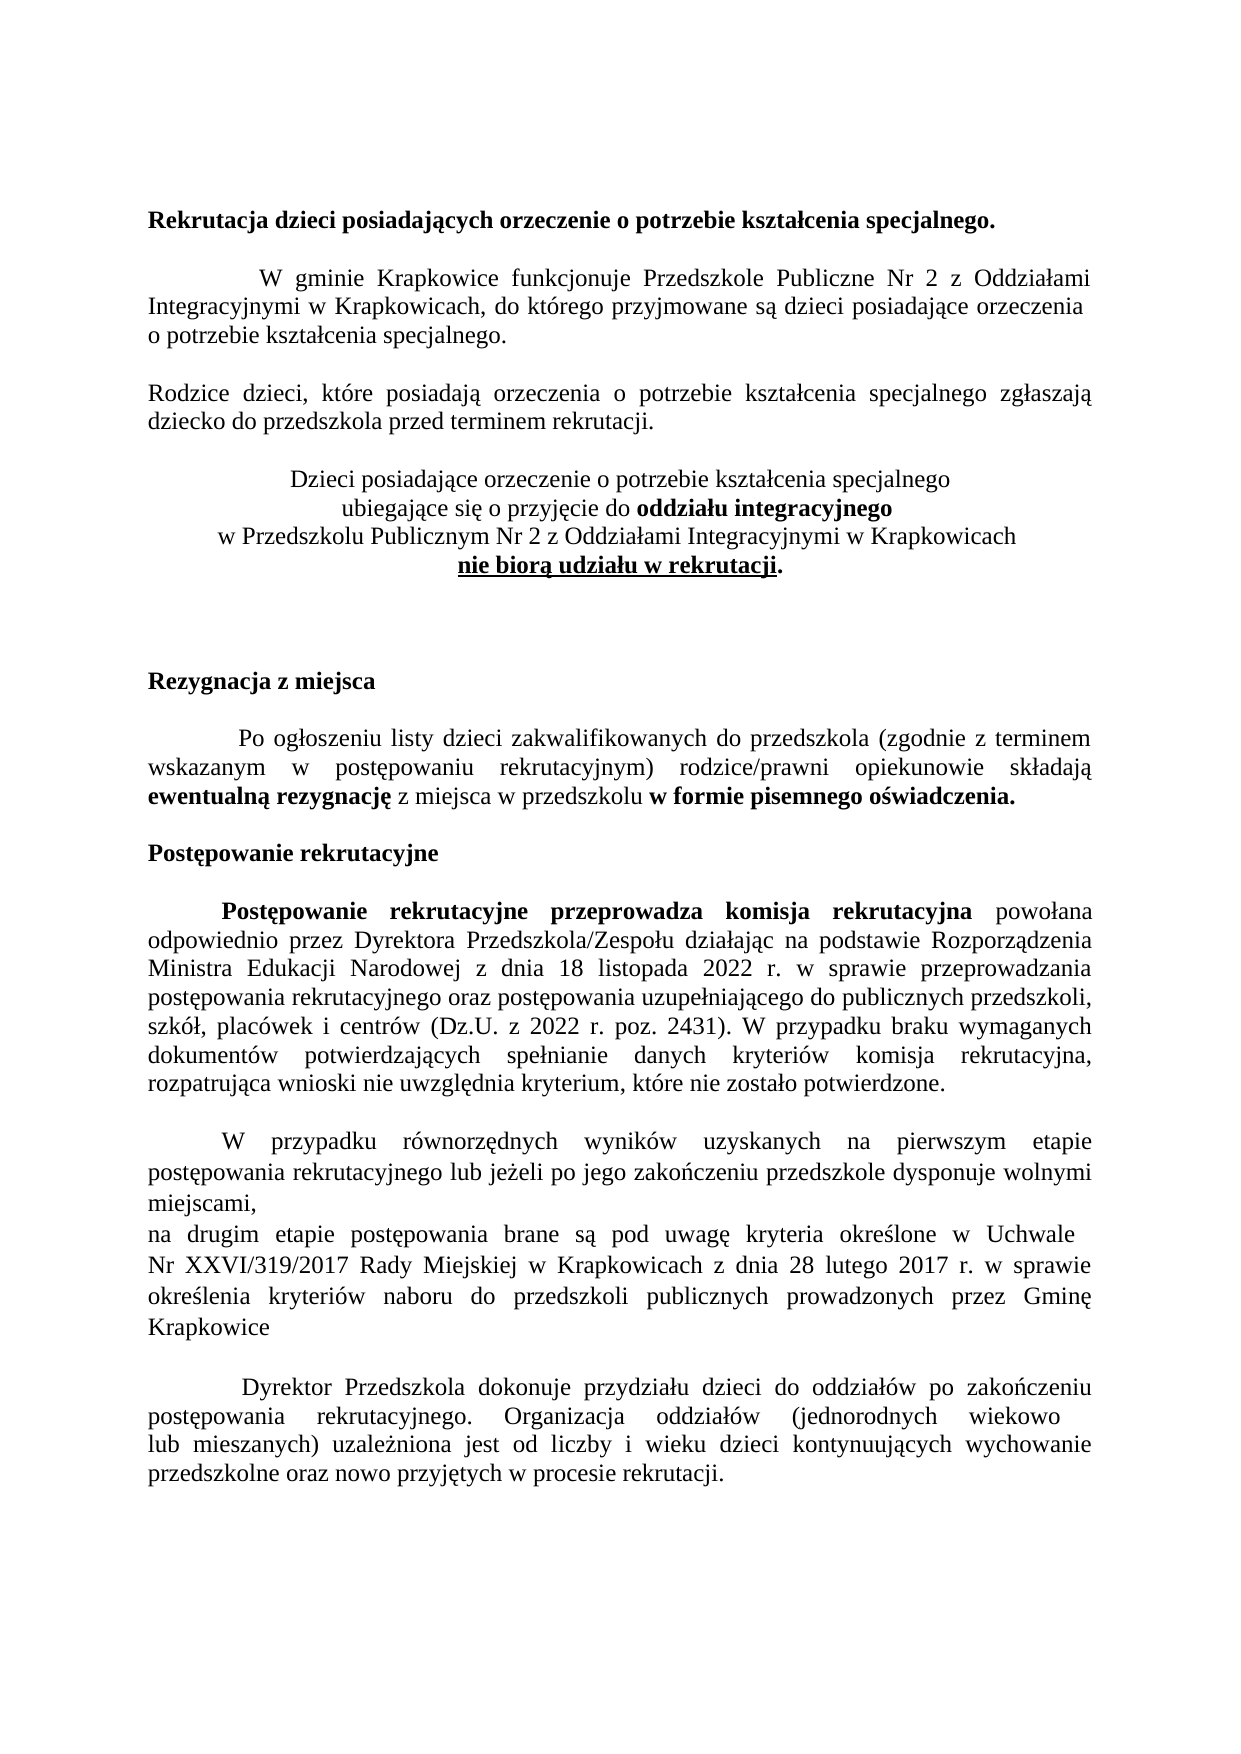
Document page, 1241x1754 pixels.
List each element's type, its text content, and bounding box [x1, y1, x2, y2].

text W gminie Krapkowice funkcjonuje Przedszkole Publiczne Nr 2 z Oddziałami Integracyjnymi w Krapkowicach, do którego przyjmowane są dzieci posiadające orzeczenia o potrzebie kształcenia specjalnego. [148, 263, 1092, 349]
text Postępowanie rekrutacyjne przeprowadza komisja rekrutacyjna powołana odpowiednio przez Dyrektora Przedszkola/Zespołu działając na podstawie Rozporządzenia Ministra Edukacji Narodowej z dnia 18 listopada 2022 r. w sprawie przeprowadzania postępowania rekrutacyjnego oraz postępowania uzupełniającego do publicznych przedszkoli, szkół, placówek i centrów (Dz.U. z 2022 r. poz. 2431). W przypadku braku wymaganych dokumentów potwierdzających spełnianie danych kryteriów komisja rekrutacyjna, rozpatrująca wnioski nie uwzględnia kryterium, które nie zostało potwierdzone. [148, 896, 1092, 1097]
text Dzieci posiadające orzeczenie o potrzebie kształcenia specjalnego [148, 464, 1092, 493]
text Rezygnacja z miejsca [148, 666, 1092, 695]
text Rekrutacja dzieci posiadających orzeczenie o potrzebie kształcenia specjalnego. [148, 205, 1092, 234]
text Rodzice dzieci, które posiadają orzeczenia o potrzebie kształcenia specjalnego zgłaszają dziecko do przedszkola przed terminem rekrutacji. [148, 378, 1092, 435]
text Dyrektor Przedszkola dokonuje przydziału dzieci do oddziałów po zakończeniu postępowania rekrutacyjnego. Organizacja oddziałów (jednorodnych wiekowo lub mieszanych) uzależniona jest od liczby i wieku dzieci kontynuujących wychowanie przedszkolne oraz nowo przyjętych w procesie rekrutacji. [148, 1372, 1092, 1487]
text Po ogłoszeniu listy dzieci zakwalifikowanych do przedszkola (zgodnie z terminem wskazanym w postępowaniu rekrutacyjnym) rodzice/prawni opiekunowie składają ewentualną rezygnację z miejsca w przedszkolu w formie pisemnego oświadczenia. [148, 723, 1092, 810]
text W przypadku równorzędnych wyników uzyskanych na pierwszym etapie postępowania rekrutacyjnego lub jeżeli po jego zakończeniu przedszkole dysponuje wolnymi miejscami, na drugim etapie postępowania brane są pod uwagę kryteria określone w Uchwale Nr XXVI/319/2017 Rady Miejskiej w Krapkowicach z dnia 28 lutego 2017 r. w sprawie określenia kryteriów naboru do przedszkoli publicznych prowadzonych przez Gminę Krapkowice [148, 1126, 1092, 1341]
text ubiegające się o przyjęcie do oddziału integracyjnego w Przedszkolu Publicznym Nr 2 z Oddziałami Integracyjnymi w Krapkowicach nie biorą udziału w rekrutacji. [148, 493, 1092, 579]
text Postępowanie rekrutacyjne [148, 838, 1092, 867]
